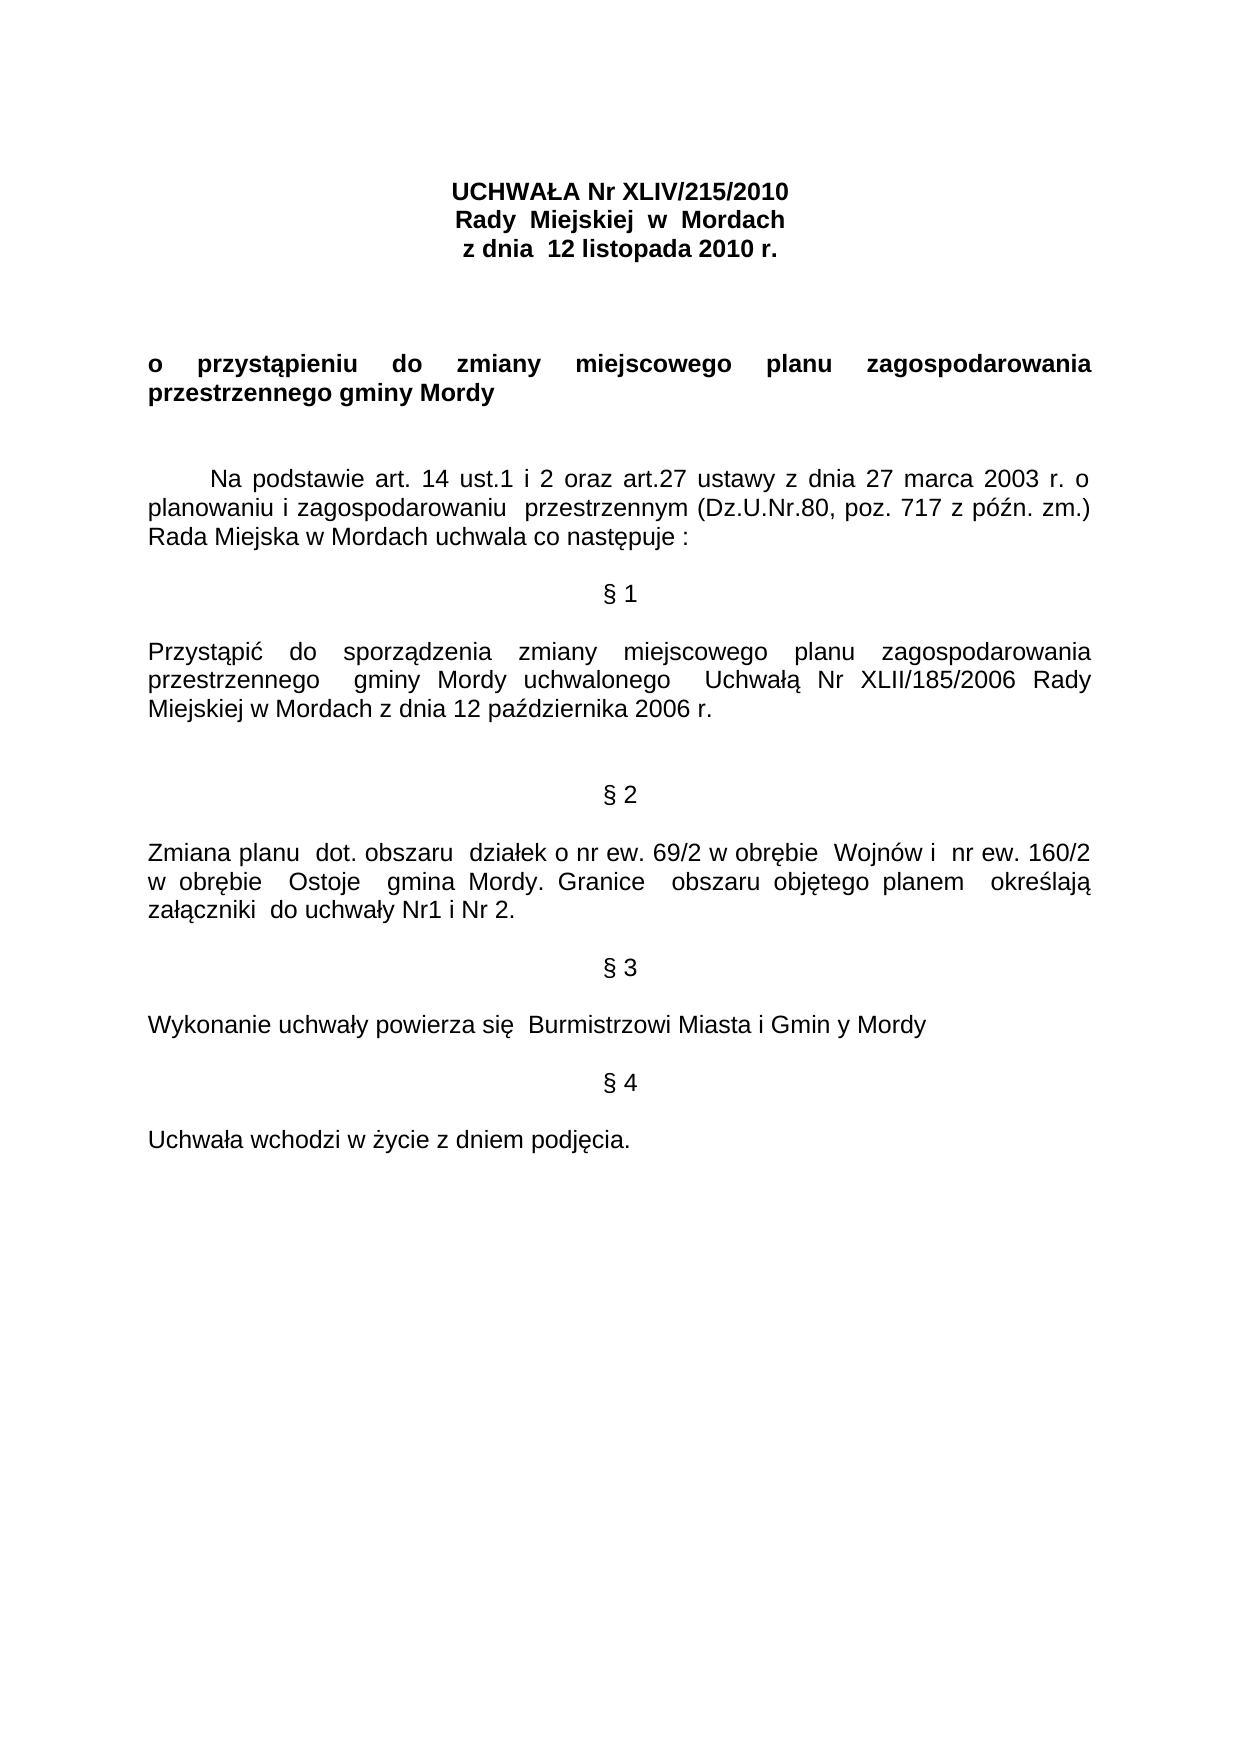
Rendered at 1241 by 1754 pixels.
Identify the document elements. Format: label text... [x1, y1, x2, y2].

text § 4 [148, 1068, 1092, 1096]
text o przystąpieniu do zmiany miejscowego planu zagospodarowania przestrzennego gminy Mordy [148, 349, 1092, 406]
text Przystąpić do sporządzenia zmiany miejscowego planu zagospodarowania przestrzennego gminy Mordy uchwalonego Uchwałą Nr XLII/185/2006 Rady Miejskiej w Mordach z dnia 12 października 2006 r. [148, 636, 1092, 723]
text Uchwała wchodzi w życie z dniem podjęcia. [148, 1125, 1092, 1154]
text Zmiana planu dot. obszaru działek o nr ew. 69/2 w obrębie Wojnów i nr ew. 160/2 w obrębie Ostoje gmina Mordy. Granice obszaru objętego planem określają załączniki do uchwały Nr1 i Nr 2. [148, 838, 1092, 924]
text Rady Miejskiej w Mordach [148, 205, 1092, 234]
text Na podstawie art. 14 ust.1 i 2 oraz art.27 ustawy z dnia 27 marca 2003 r. o planowaniu i zagospodarowaniu przestrzennym (Dz.U.Nr.80, poz. 717 z późn. zm.) Rada Miejska w Mordach uchwala co następuje : [148, 464, 1092, 550]
text Wykonanie uchwały powierza się Burmistrzowi Miasta i Gmin y Mordy [148, 1010, 1092, 1039]
text § 1 [148, 579, 1092, 608]
text UCHWAŁA Nr XLIV/215/2010 [148, 176, 1092, 205]
text z dnia 12 listopada 2010 r. [148, 234, 1092, 263]
text § 3 [148, 953, 1092, 981]
text § 2 [148, 780, 1092, 809]
